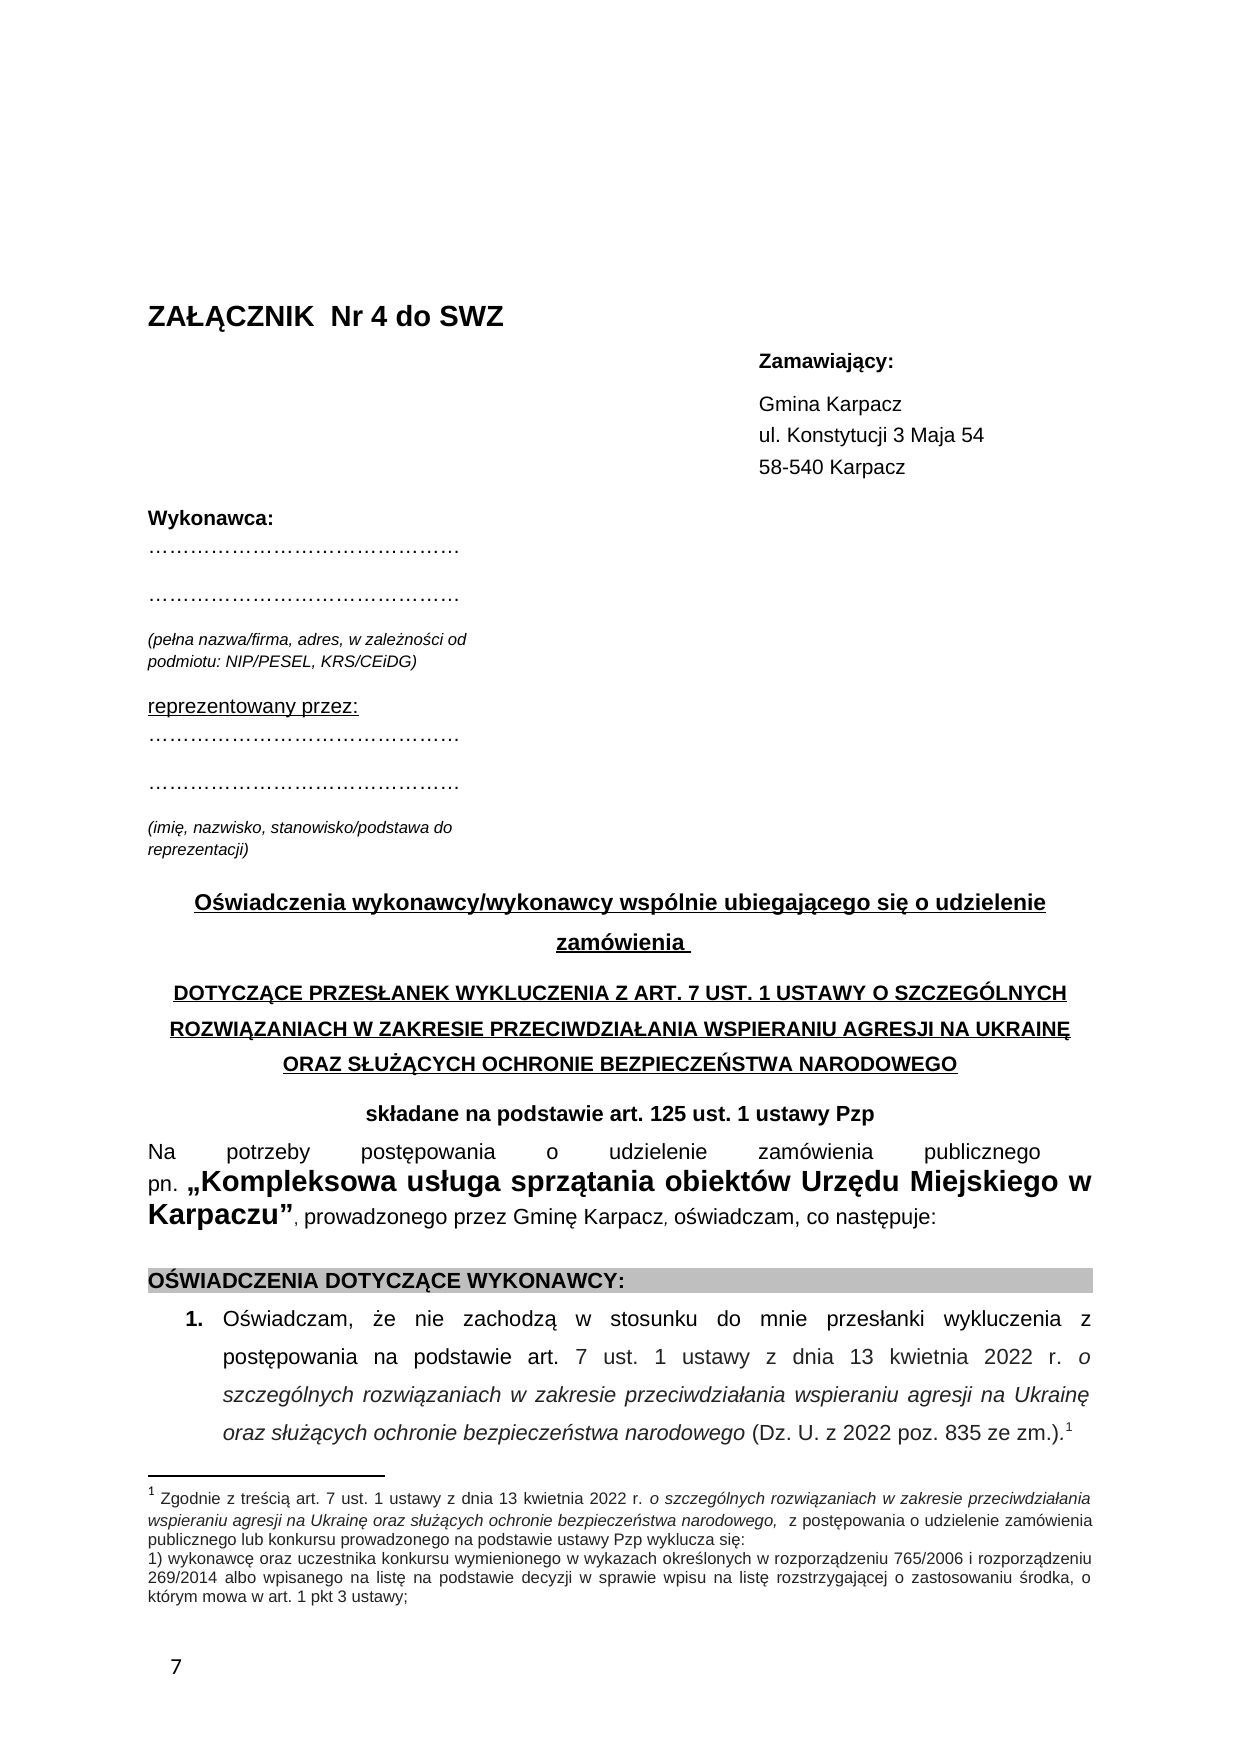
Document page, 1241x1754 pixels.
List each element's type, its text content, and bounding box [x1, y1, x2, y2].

text (pełna nazwa/firma, adres, w zależności od podmiotu: NIP/PESEL, KRS/CEiDG) [148, 629, 472, 671]
text ZAŁĄCZNIK Nr 4 do SWZ [148, 298, 1093, 332]
list Oświadczam, że nie zachodzą w stosunku do mnie przesłanki wykluczenia z postępowania na podstawie art. 7 ust. 1 ustawy z dnia 13 kwietnia 2022 r. o szczególnych rozwiązaniach w zakresie przeciwdziałania wspieraniu agresji na Ukrainę oraz służących ochronie bezpieczeństwa narodowego (Dz. U. z 2022 poz. 835 ze zm.). [185, 1306, 1093, 1445]
text (imię, nazwisko, stanowisko/podstawa do reprezentacji) [148, 817, 472, 859]
text ……………………………………………………………………………… [148, 722, 472, 793]
text OŚWIADCZENIA DOTYCZĄCE WYKONAWCY: [148, 1268, 1093, 1293]
text ……………………………………………………………………………… [148, 533, 472, 605]
text Wykonawca: [148, 506, 1093, 530]
text reprezentowany przez: [148, 694, 1093, 718]
text Zamawiający: [148, 349, 1093, 373]
text DOTYCZĄCE PRZESŁANEK WYKLUCZENIA Z ART. 7 UST. 1 USTAWY o szczególnych rozwiązaniach w zakresie przeciwdziałania wspieraniu agresji na Ukrainę oraz służących ochronie bezpieczeństwa narodowego [148, 980, 1093, 1076]
text składane na podstawie art. 125 ust. 1 ustawy Pzp [148, 1101, 1093, 1126]
text ul. Konstytucji 3 Maja 54 [148, 416, 1093, 447]
text Gmina Karpacz [148, 385, 1093, 416]
text 58-540 Karpacz [148, 447, 1093, 478]
text Na potrzeby postępowania o udzielenie zamówienia publicznego pn. „Kompleksowa usługa sprzątania obiektów Urzędu Miejskiego w Karpaczu”, prowadzonego przez Gminę Karpacz, oświadczam, co następuje: [148, 1138, 1093, 1231]
text Oświadczenia wykonawcy/wykonawcy wspólnie ubiegającego się o udzielenie zamówienia [148, 889, 1093, 955]
